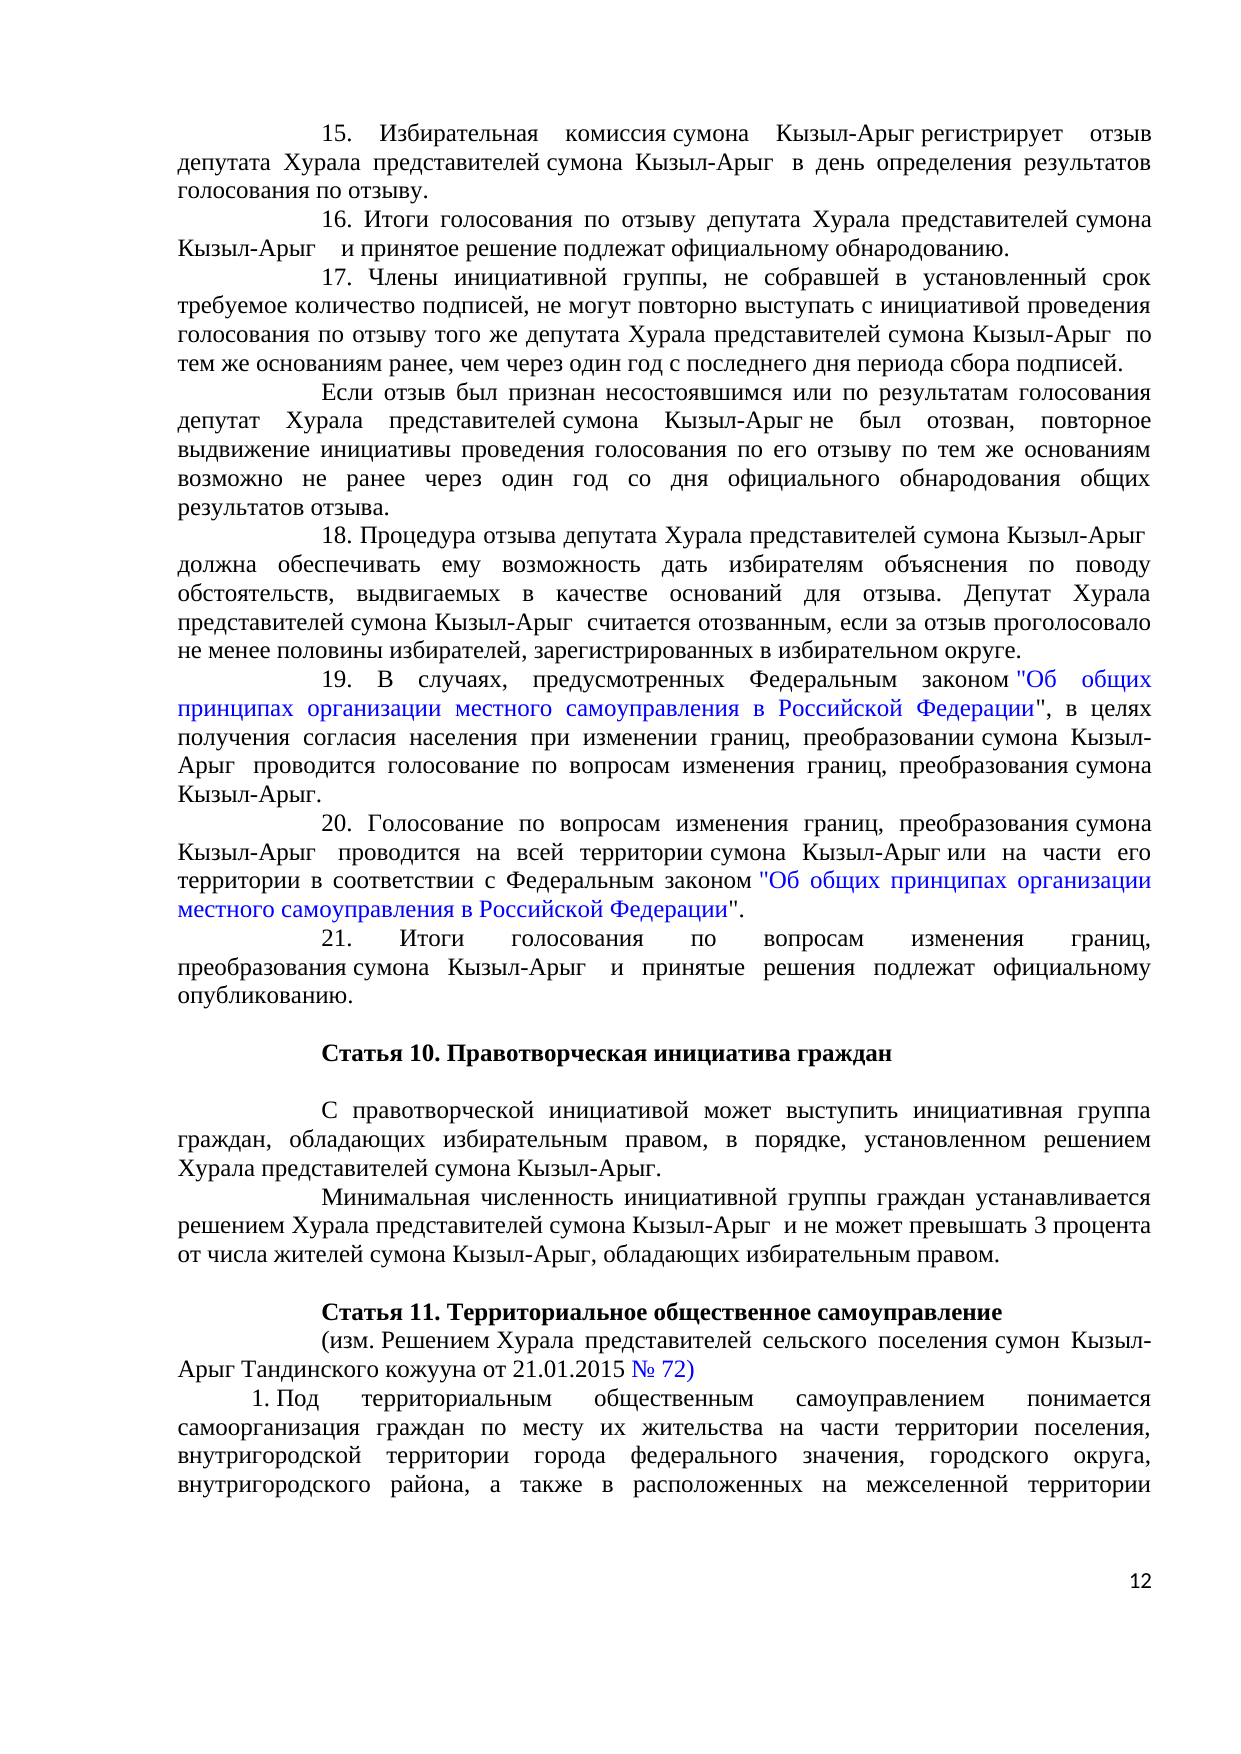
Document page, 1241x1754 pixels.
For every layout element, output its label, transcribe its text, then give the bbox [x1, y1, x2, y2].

text 17. Члены инициативной группы, не собравшей в установленный срок требуемое количество подписей, не могут повторно выступать с инициативой проведения голосования по отзыву того же депутата Хурала представителей сумона Кызыл-Арыг по тем же основаниям ранее, чем через один год с последнего дня периода сбора подписей. [177, 262, 1152, 377]
text С правотворческой инициативой может выступить инициативная группа граждан, обладающих избирательным правом, в порядке, установленном решением Хурала представителей сумона Кызыл-Арыг. [177, 1096, 1152, 1182]
text 15. Избирательная комиссия сумона Кызыл-Арыг регистрирует отзыв депутата Хурала представителей сумона Кызыл-Арыг в день определения результатов голосования по отзыву. [177, 118, 1152, 204]
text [177, 1383, 1152, 1498]
text 20. Голосование по вопросам изменения границ, преобразования сумона Кызыл-Арыг проводится на всей территории сумона Кызыл-Арыг или на части его территории в соответствии с Федеральным законом "Об общих принципах организации местного самоуправления в Российской Федерации". [177, 808, 1152, 923]
text 16. Итоги голосования по отзыву депутата Хурала представителей сумона Кызыл-Арыг и принятое решение подлежат официальному обнародованию. [177, 204, 1152, 262]
text Статья 10. Правотворческая инициатива граждан [177, 1038, 1152, 1067]
text Статья 11. Территориальное общественное самоуправление [177, 1297, 1152, 1326]
text Минимальная численность инициативной группы граждан устанавливается решением Хурала представителей сумона Кызыл-Арыг и не может превышать 3 процента от числа жителей сумона Кызыл-Арыг, обладающих избирательным правом. [177, 1182, 1152, 1268]
text 19. В случаях, предусмотренных Федеральным законом "Об общих принципах организации местного самоуправления в Российской Федерации", в целях получения согласия населения при изменении границ, преобразовании сумона Кызыл-Арыг проводится голосование по вопросам изменения границ, преобразования сумона Кызыл-Арыг. [177, 664, 1152, 808]
text (изм. Решением Хурала представителей сельского поселения сумон Кызыл-Арыг Тандинского кожууна от 21.01.2015 № 72) [177, 1326, 1152, 1383]
text 18. Процедура отзыва депутата Хурала представителей сумона Кызыл-Арыг должна обеспечивать ему возможность дать избирателям объяснения по поводу обстоятельств, выдвигаемых в качестве оснований для отзыва. Депутат Хурала представителей сумона Кызыл-Арыг считается отозванным, если за отзыв проголосовало не менее половины избирателей, зарегистрированных в избирательном округе. [177, 521, 1152, 664]
text 21. Итоги голосования по вопросам изменения границ, преобразования сумона Кызыл-Арыг и принятые решения подлежат официальному опубликованию. [177, 923, 1152, 1009]
text Если отзыв был признан несостоявшимся или по результатам голосования депутат Хурала представителей сумона Кызыл-Арыг не был отозван, повторное выдвижение инициативы проведения голосования по его отзыву по тем же основаниям возможно не ранее через один год со дня официального обнародования общих результатов отзыва. [177, 377, 1152, 521]
